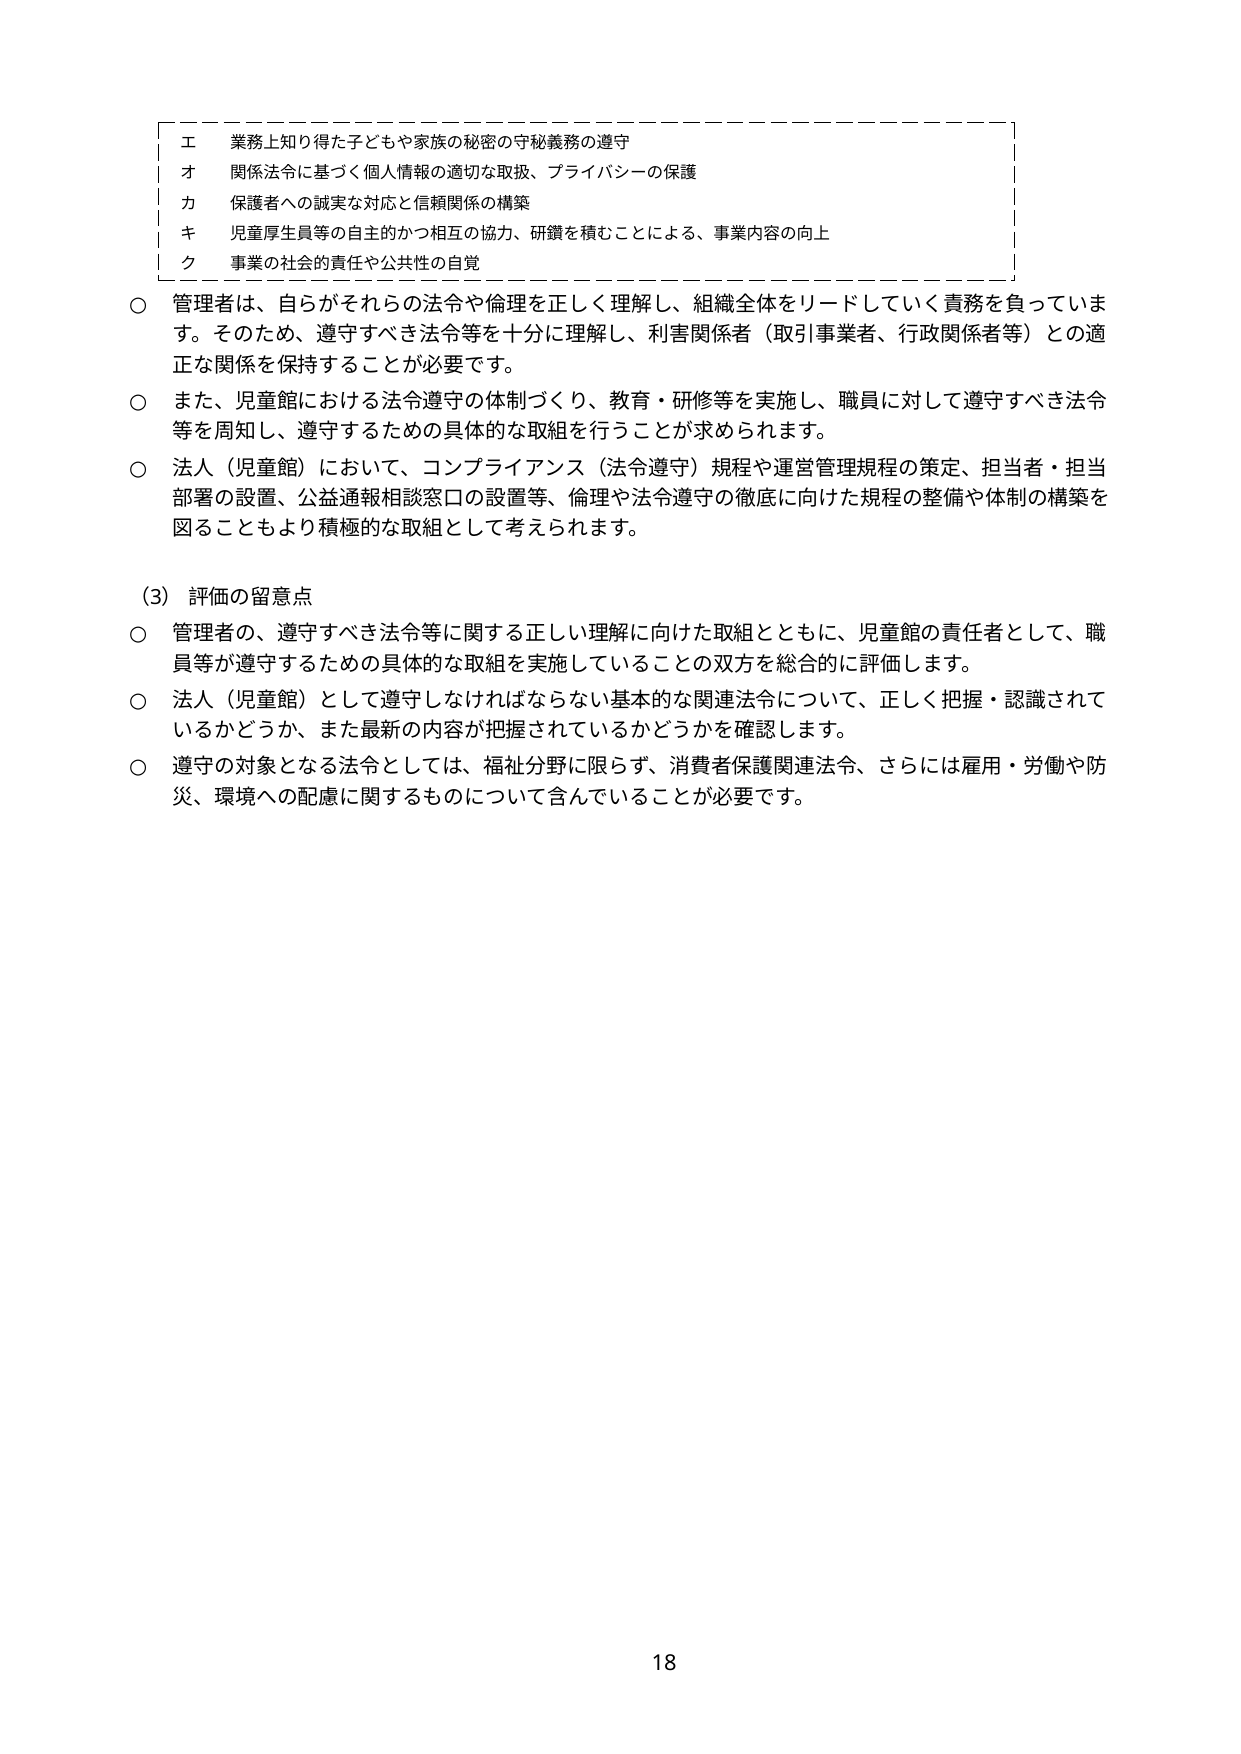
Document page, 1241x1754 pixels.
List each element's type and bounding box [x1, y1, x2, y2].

table_cell [118, 119, 1122, 853]
